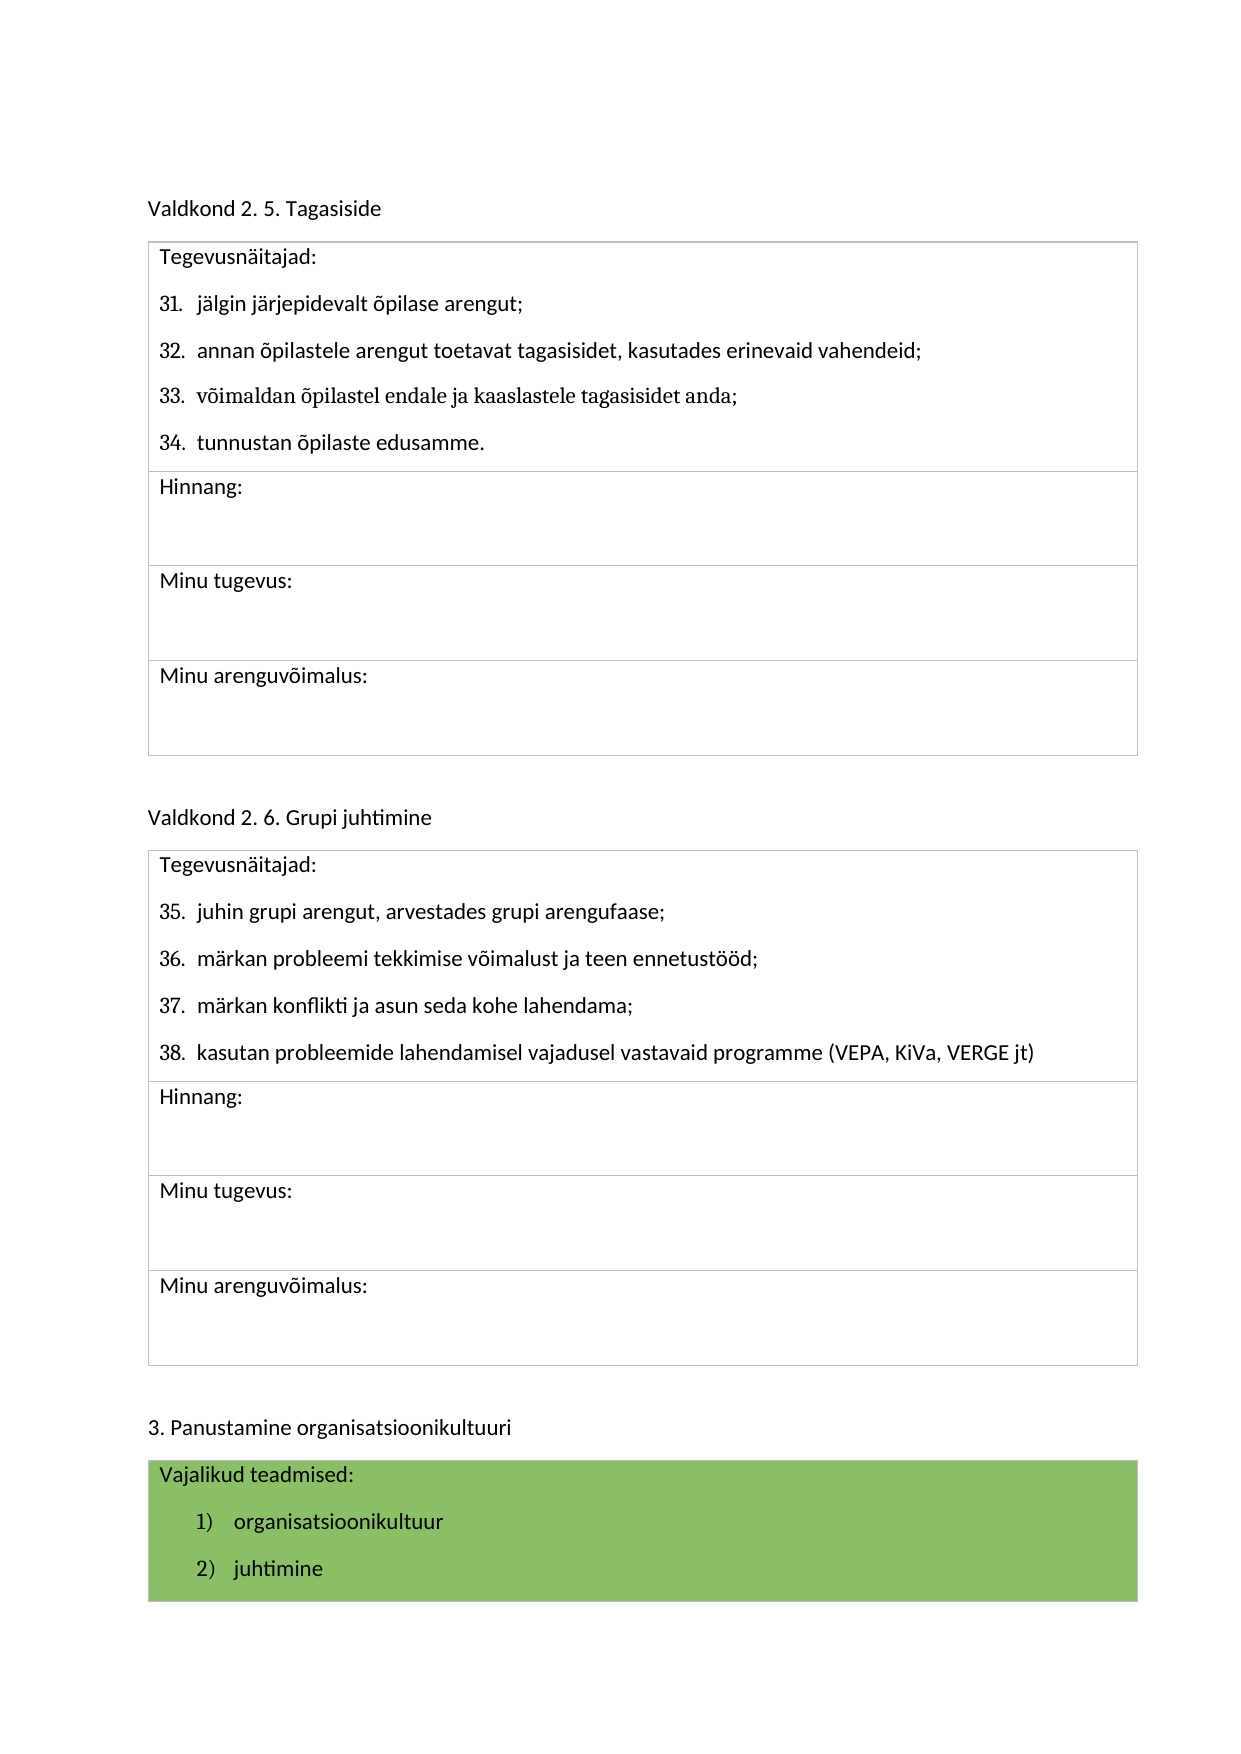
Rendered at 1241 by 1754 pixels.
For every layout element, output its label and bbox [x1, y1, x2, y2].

table_cell [149, 472, 1137, 565]
table_cell [149, 1176, 1137, 1270]
table_cell [149, 661, 1137, 755]
table_cell [149, 566, 1137, 660]
table_cell [149, 1082, 1137, 1175]
table_header [149, 851, 1137, 1081]
table_header [149, 243, 1137, 471]
table_cell [149, 1271, 1137, 1365]
table_header [149, 1461, 1137, 1601]
